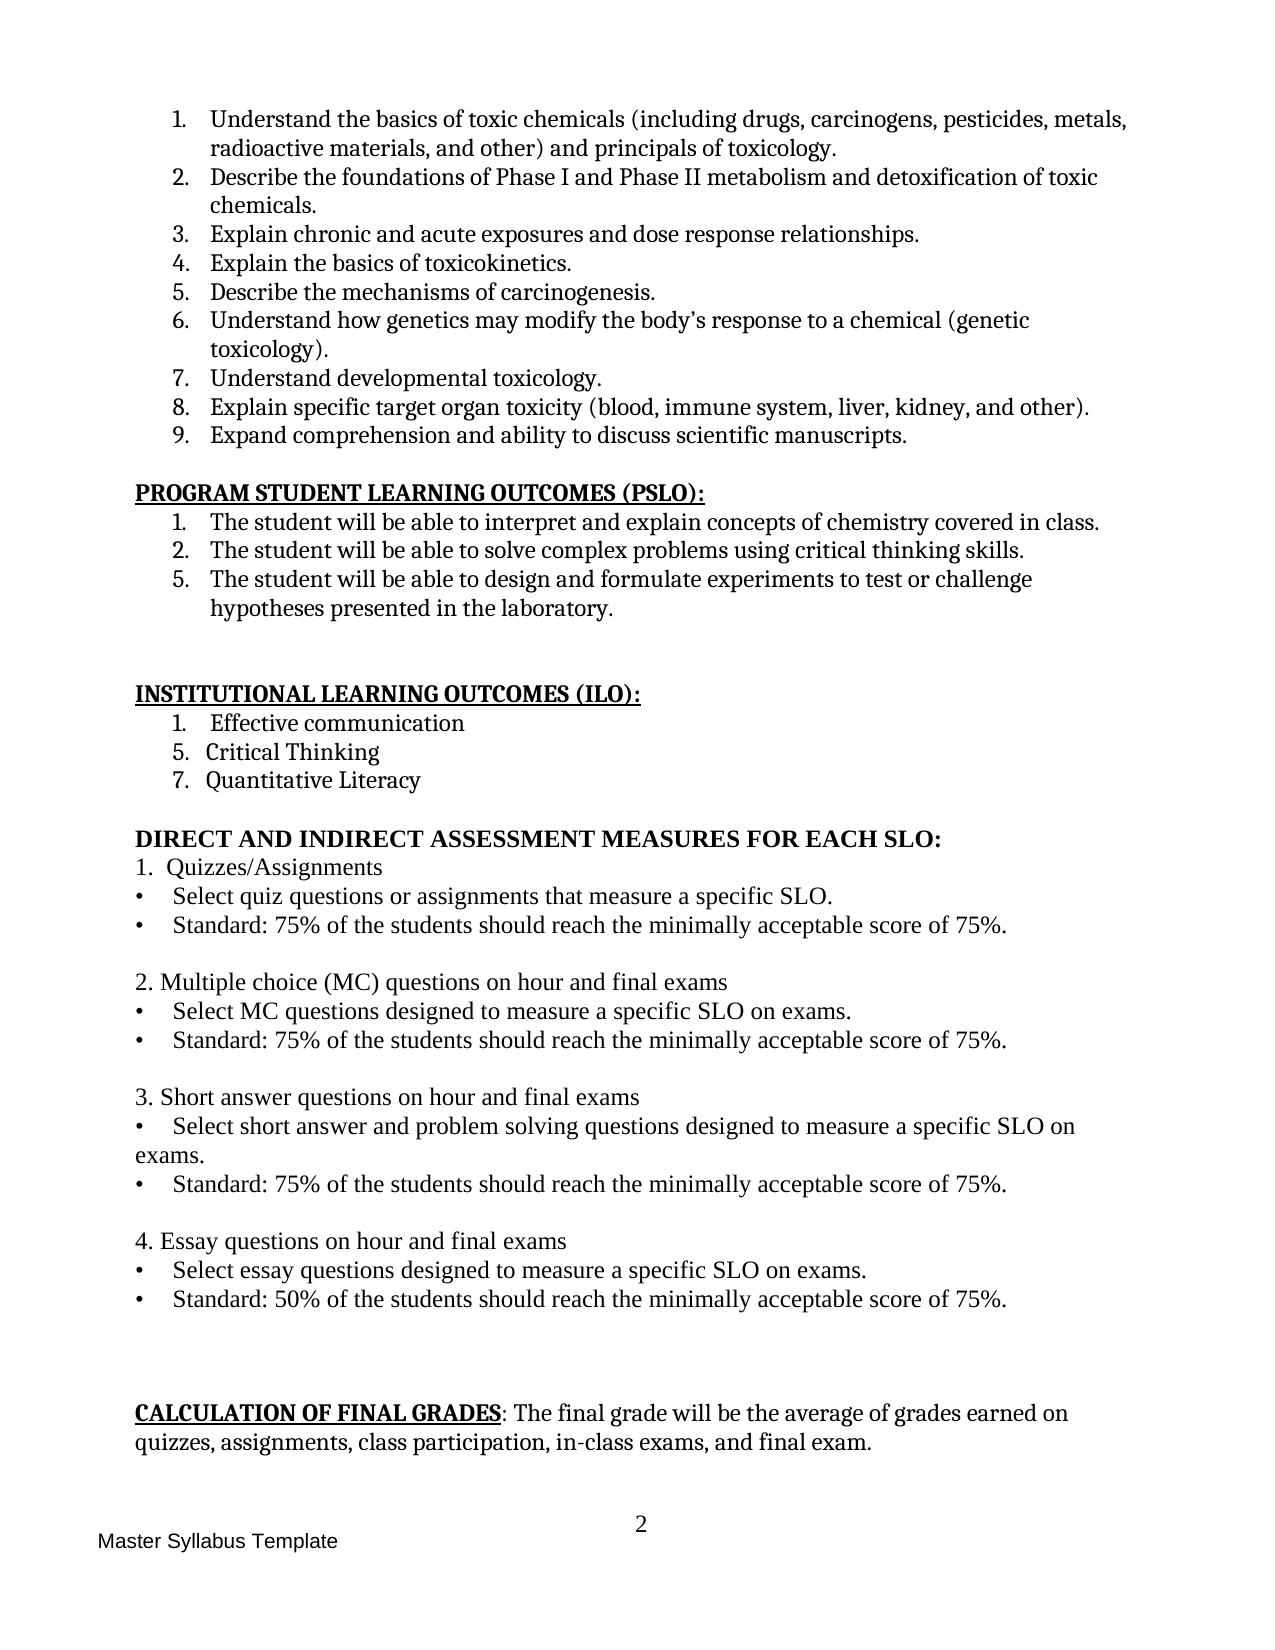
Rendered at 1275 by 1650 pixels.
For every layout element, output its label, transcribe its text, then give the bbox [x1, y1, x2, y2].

text 1. Quizzes/Assignments [135, 852, 1147, 881]
list Understand the basics of toxic chemicals (including drugs, carcinogens, pesticides, metals, radioactive materials, and other) and principals of toxicology. [172, 105, 1147, 162]
text • Select MC questions designed to measure a specific SLO on exams. [135, 996, 1147, 1025]
text • Select quiz questions or assignments that measure a specific SLO. [135, 881, 1147, 910]
text • Standard: 50% of the students should reach the minimally acceptable score of 75%. [135, 1284, 1147, 1312]
text Program Student Learning Outcomes (PSLO): [135, 479, 1147, 507]
text 4. Essay questions on hour and final exams [135, 1226, 1147, 1255]
list Describe the foundations of Phase I and Phase II metabolism and detoxification of toxic chemicals. [172, 162, 1147, 220]
list The student will be able to design and formulate experiments to test or challenge hypotheses presented in the laboratory. [172, 565, 1147, 622]
text Institutional Learning Outcomes (ILO): [135, 680, 1102, 709]
text 2. Multiple choice (MC) questions on hour and final exams [135, 967, 1147, 996]
list Effective communication [172, 709, 1102, 737]
list The student will be able to solve complex problems using critical thinking skills. [172, 536, 1147, 565]
list Understand developmental toxicology. [172, 364, 1147, 392]
text • Standard: 75% of the students should reach the minimally acceptable score of 75%. [135, 1025, 1147, 1054]
text • Select essay questions designed to measure a specific SLO on exams. [135, 1255, 1147, 1284]
text Calculation of Final Grades: The final grade will be the average of grades earned on quizzes, assignments, class participation, in-class exams, and final exam. [135, 1399, 1147, 1456]
text • Select short answer and problem solving questions designed to measure a specific SLO on exams. [135, 1111, 1147, 1169]
text 7. Quantitative Literacy [172, 766, 1102, 795]
list Explain specific target organ toxicity (blood, immune system, liver, kidney, and other). [172, 392, 1147, 421]
text DIRECT AND INDIRECT ASSESSMENT MEASURES FOR EACH SLO: [135, 824, 1147, 852]
list Explain the basics of toxicokinetics. [172, 249, 1147, 277]
list Expand comprehension and ability to discuss scientific manuscripts. [172, 421, 1147, 450]
list Understand how genetics may modify the body’s response to a chemical (genetic toxicology). [172, 306, 1147, 364]
text 3. Short answer questions on hour and final exams [135, 1082, 1147, 1111]
list Explain chronic and acute exposures and dose response relationships. [172, 220, 1147, 249]
list Describe the mechanisms of carcinogenesis. [172, 277, 1147, 306]
text • Standard: 75% of the students should reach the minimally acceptable score of 75%. [135, 1169, 1147, 1197]
text • Standard: 75% of the students should reach the minimally acceptable score of 75%. [135, 910, 1147, 939]
text 5. Critical Thinking [172, 737, 1102, 766]
list The student will be able to interpret and explain concepts of chemistry covered in class. [172, 507, 1147, 536]
